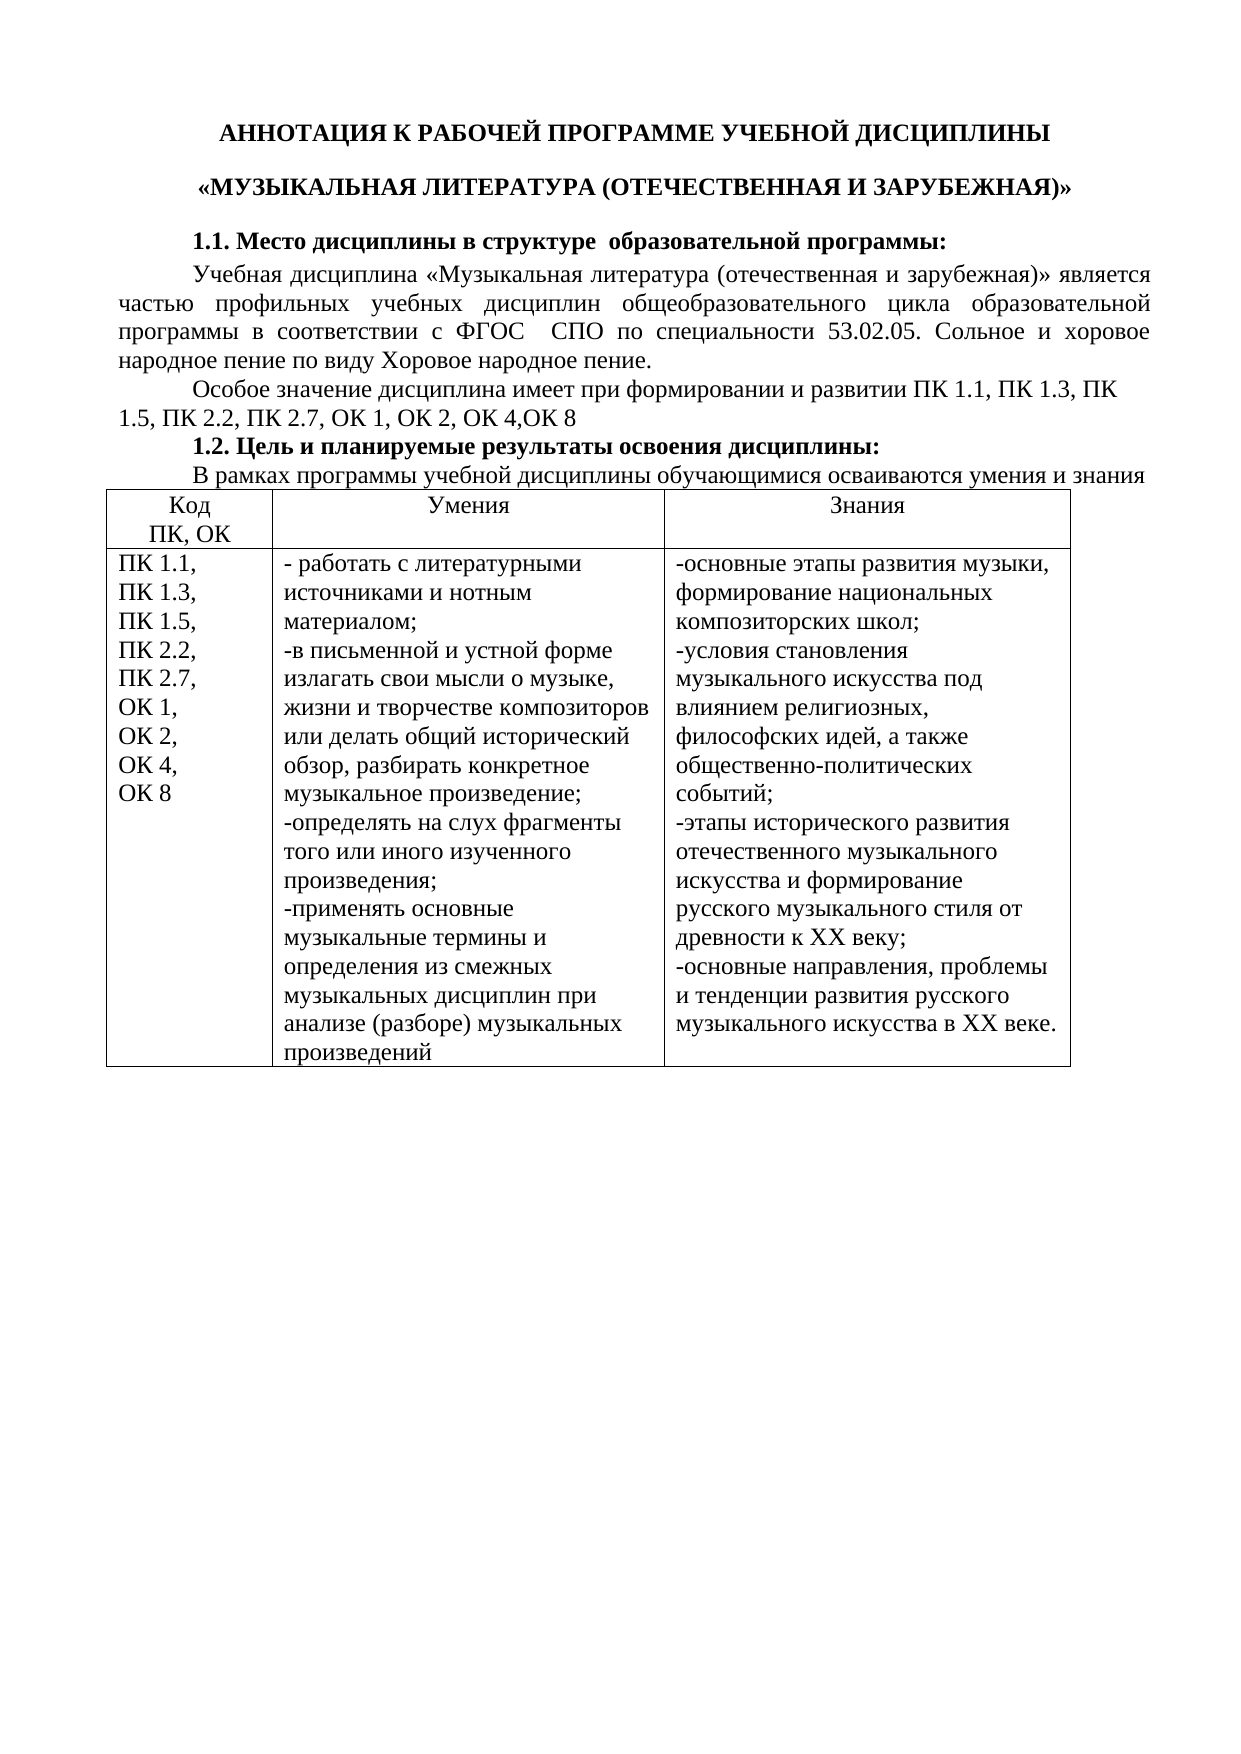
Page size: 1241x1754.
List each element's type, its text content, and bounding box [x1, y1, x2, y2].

text «МУЗЫКАЛЬНАЯ ЛИТЕРАТУРА (ОТЕЧЕСТВЕННАЯ И ЗАРУБЕЖНАЯ)» [118, 172, 1152, 201]
table_cell ПК 1.1, ПК 1.3, ПК 1.5, ПК 2.2, ПК 2.7, ОК 1, ОК 2, ОК 4, ОК 8 [107, 549, 272, 1066]
table_cell - работать с литературными источниками и нотным материалом; -в письменной и устной форме излагать свои мысли о музыке, жизни и творчестве композиторов или делать общий исторический обзор, разбирать конкретное музыкальное произведение; -определять на слух фрагменты того или иного изученного произведения; -применять основные музыкальные термины и определения из смежных музыкальных дисциплин при анализе (разборе) музыкальных произведений [273, 549, 664, 1066]
text 1.1. Место дисциплины в структуре образовательной программы: [118, 226, 1152, 254]
text Учебная дисциплина «Музыкальная литература (отечественная и зарубежная)» является частью профильных учебных дисциплин общеобразовательного цикла образовательной программы в соответствии с ФГОС СПО по специальности 53.02.05. Сольное и хоровое народное пение по виду Хоровое народное пение. [118, 259, 1152, 374]
table_header Код ПК, ОК [107, 490, 272, 547]
table_header Умения [273, 490, 664, 547]
text В рамках программы учебной дисциплины обучающимися осваиваются умения и знания [118, 460, 1152, 489]
table_cell -основные этапы развития музыки, формирование национальных композиторских школ; -условия становления музыкального искусства под влиянием религиозных, философских идей, а также общественно-политических событий; -этапы исторического развития отечественного музыкального искусства и формирование русского музыкального стиля от древности к XX веку; -основные направления, проблемы и тенденции развития русского музыкального искусства в ХХ веке. [665, 549, 1070, 1066]
text Особое значение дисциплина имеет при формировании и развитии ПК 1.1, ПК 1.3, ПК 1.5, ПК 2.2, ПК 2.7, ОК 1, ОК 2, ОК 4,ОК 8 [118, 374, 1152, 431]
text АННОТАЦИЯ К РАБОЧЕЙ ПРОГРАММЕ УЧЕБНОЙ ДИСЦИПЛИНЫ [118, 118, 1152, 147]
table_header Знания [665, 490, 1070, 547]
text 1.2. Цель и планируемые результаты освоения дисциплины: [118, 431, 1152, 460]
